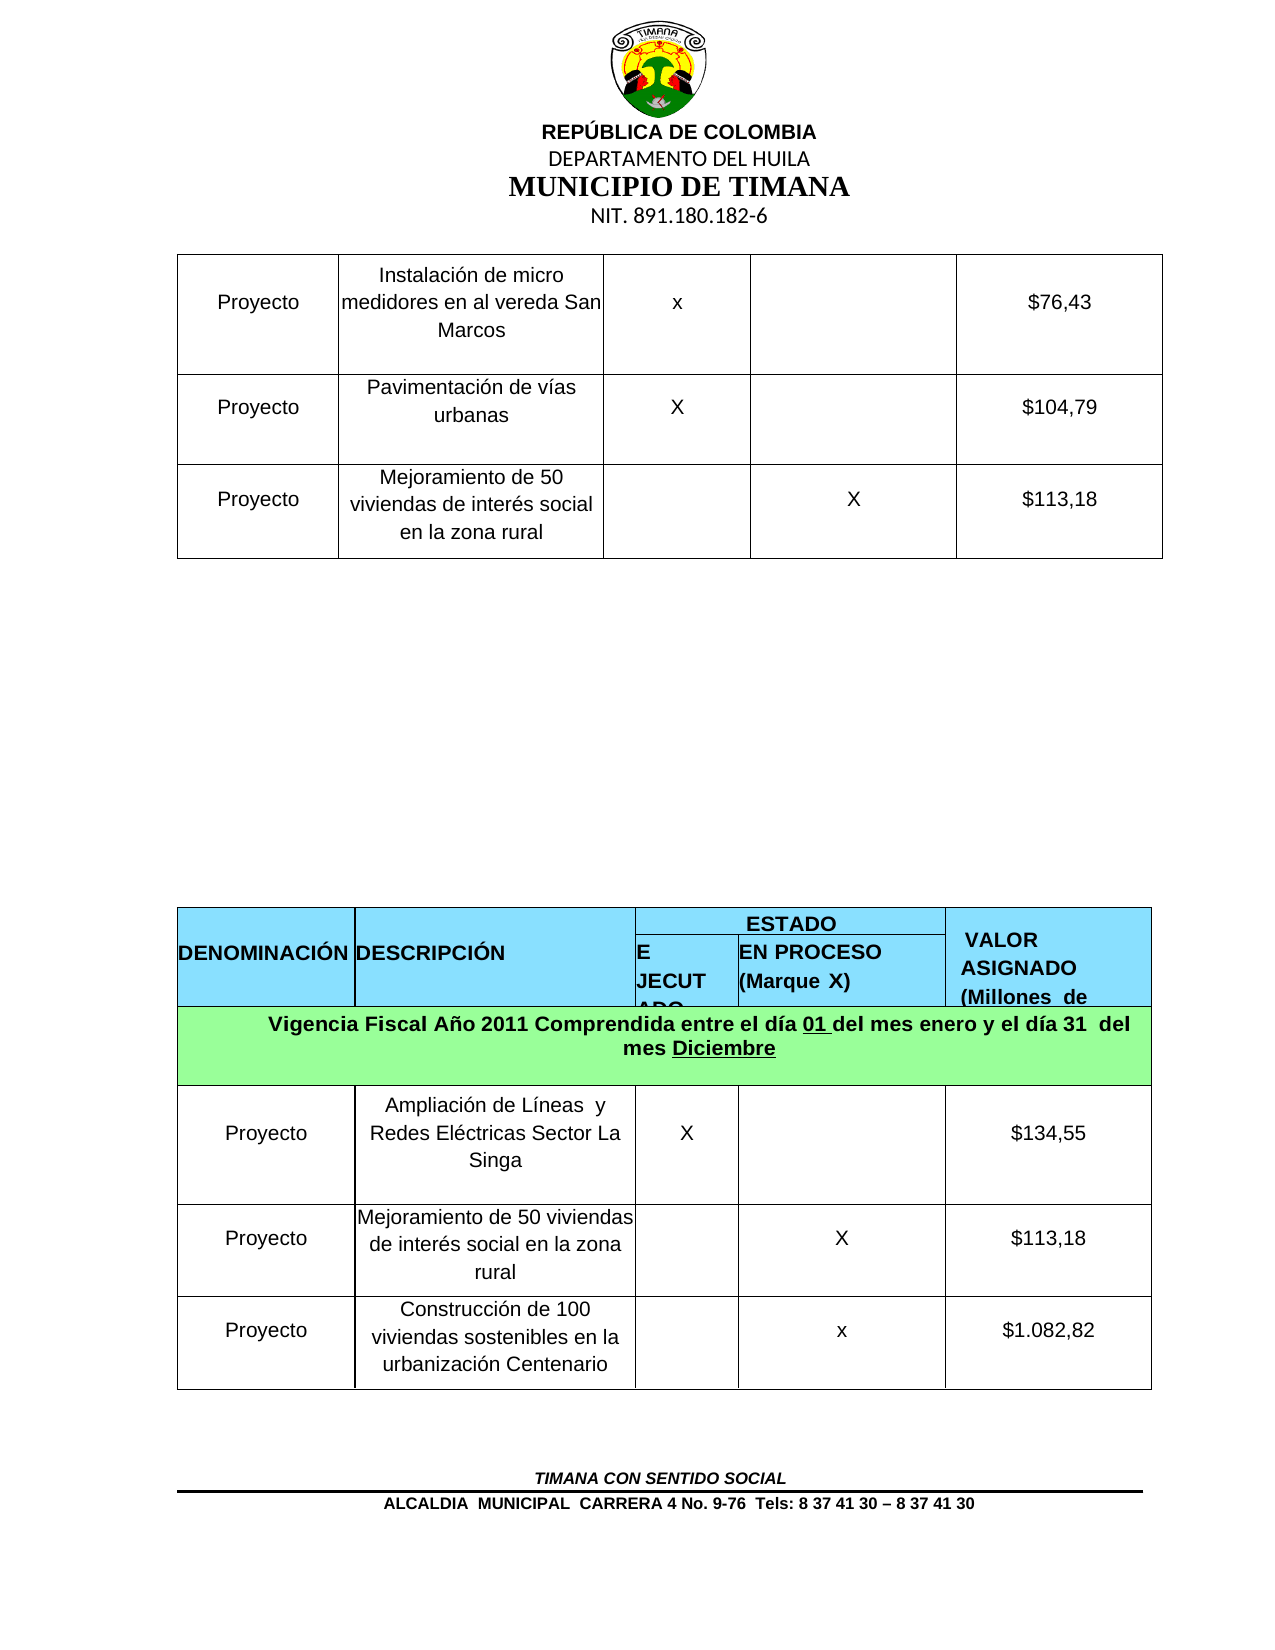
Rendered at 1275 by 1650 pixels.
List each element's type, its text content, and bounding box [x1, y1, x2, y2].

table_cell x [739, 1297, 945, 1388]
table_cell x [604, 255, 750, 374]
table_cell $104,79 [957, 375, 1162, 464]
table_cell [604, 465, 750, 558]
table_cell Proyecto [178, 255, 338, 374]
table_cell Ampliación de Líneas y Redes Eléctricas Sector La Singa [356, 1086, 635, 1203]
table_cell $76,43 [957, 255, 1162, 374]
table_cell Construcción de 100 viviendas sostenibles en la urbanización Centenario [356, 1297, 635, 1388]
table_cell X [751, 465, 956, 558]
table_cell Proyecto [178, 1205, 354, 1296]
table_cell $113,18 [957, 465, 1162, 558]
table_cell Instalación de micro medidores en al vereda San Marcos [339, 255, 603, 374]
table_cell X [604, 375, 750, 464]
table_cell Vigencia Fiscal Año 2011 Comprendida entre el día 01 del mes enero y el día 31 del mes Diciembre [178, 1007, 1151, 1085]
table_cell X [636, 1086, 738, 1203]
table_cell $134,55 [946, 1086, 1151, 1203]
table_header DENOMINACIÓN [178, 908, 354, 1006]
table_cell Proyecto [178, 1086, 354, 1203]
table_cell [636, 1205, 738, 1296]
table_cell EJECUTADO (Marque X) [636, 935, 738, 1006]
table_cell $1.082,82 [946, 1297, 1151, 1388]
table_cell [739, 1086, 945, 1203]
table_cell Mejoramiento de 50 viviendas de interés social en la zona rural [339, 465, 603, 558]
table_cell [751, 375, 956, 464]
table_header ESTADO [636, 908, 945, 934]
table_cell Proyecto [178, 465, 338, 558]
table_cell [751, 255, 956, 374]
table_header VALOR ASIGNADO (Millones de pesos) [946, 908, 1151, 1006]
table_cell Proyecto [178, 1297, 354, 1388]
table_cell $113,18 [946, 1205, 1151, 1296]
table_header DESCRIPCIÓN [356, 908, 635, 1006]
table_cell Pavimentación de vías urbanas [339, 375, 603, 464]
table_cell EN PROCESO (Marque X) [739, 935, 945, 1006]
table_cell Mejoramiento de 50 viviendas de interés social en la zona rural [356, 1205, 635, 1296]
table_cell X [739, 1205, 945, 1296]
table_cell Proyecto [178, 375, 338, 464]
table_cell [636, 1297, 738, 1388]
